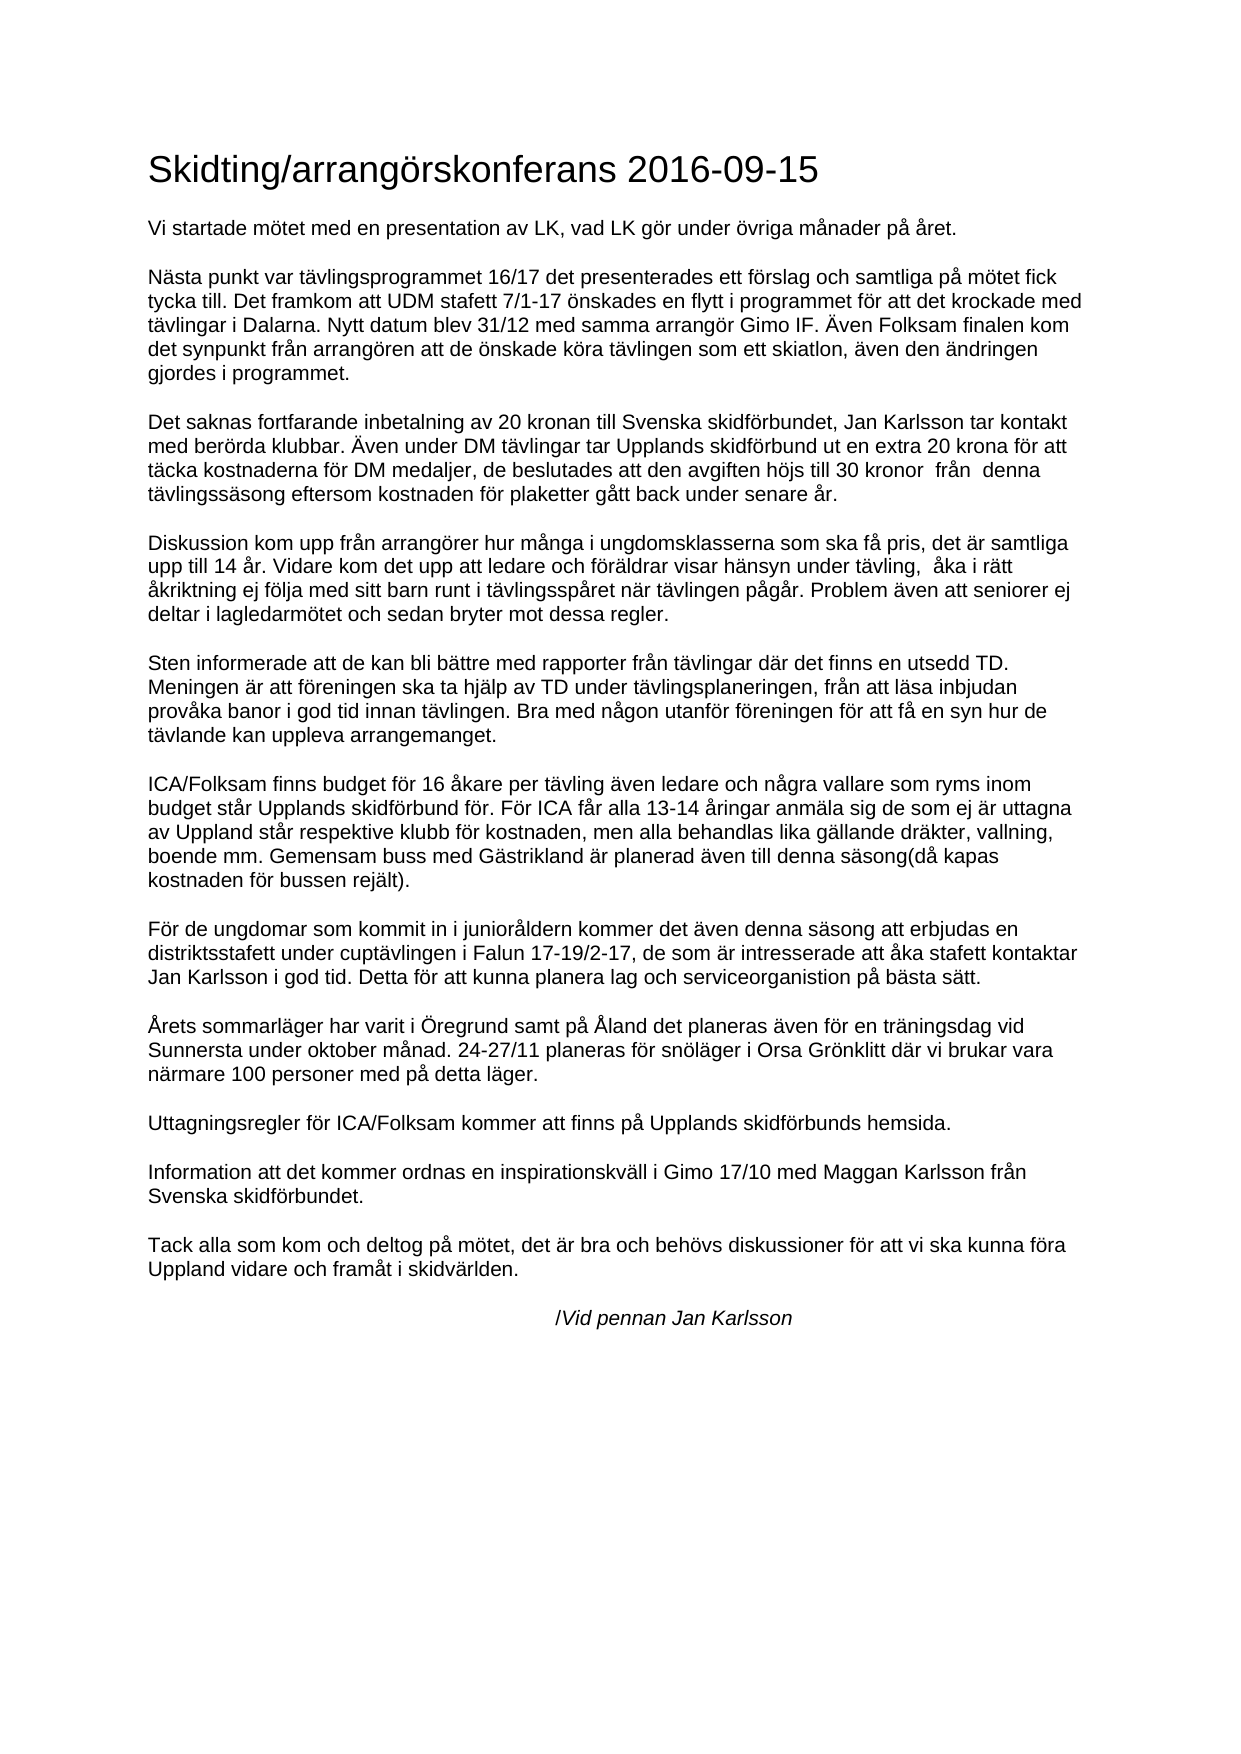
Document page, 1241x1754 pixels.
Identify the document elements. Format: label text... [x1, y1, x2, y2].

text Diskussion kom upp från arrangörer hur många i ungdomsklasserna som ska få pris, det är samtliga upp till 14 år. Vidare kom det upp att ledare och föräldrar visar hänsyn under tävling, åka i rätt åkriktning ej följa med sitt barn runt i tävlingsspåret när tävlingen pågår. Problem även att seniorer ej deltar i lagledarmötet och sedan bryter mot dessa regler. [148, 530, 1092, 626]
text ICA/Folksam finns budget för 16 åkare per tävling även ledare och några vallare som ryms inom budget står Upplands skidförbund för. För ICA får alla 13-14 åringar anmäla sig de som ej är uttagna av Uppland står respektive klubb för kostnaden, men alla behandlas lika gällande dräkter, vallning, boende mm. Gemensam buss med Gästrikland är planerad även till denna säsong(då kapas kostnaden för bussen rejält). [148, 772, 1092, 892]
text För de ungdomar som kommit in i junioråldern kommer det även denna säsong att erbjudas en distriktsstafett under cuptävlingen i Falun 17-19/2-17, de som är intresserade att åka stafett kontaktar Jan Karlsson i god tid. Detta för att kunna planera lag och serviceorganistion på bästa sätt. [148, 917, 1092, 989]
text Skidting/arrangörskonferans 2016-09-15 [148, 148, 1092, 191]
text Tack alla som kom och deltog på mötet, det är bra och behövs diskussioner för att vi ska kunna föra Uppland vidare och framåt i skidvärlden. [148, 1232, 1092, 1280]
text Sten informerade att de kan bli bättre med rapporter från tävlingar där det finns en utsedd TD. Meningen är att föreningen ska ta hjälp av TD under tävlingsplaneringen, från att läsa inbjudan provåka banor i god tid innan tävlingen. Bra med någon utanför föreningen för att få en syn hur de tävlande kan uppleva arrangemanget. [148, 651, 1092, 747]
text Nästa punkt var tävlingsprogrammet 16/17 det presenterades ett förslag och samtliga på mötet fick tycka till. Det framkom att UDM stafett 7/1-17 önskades en flytt i programmet för att det krockade med tävlingar i Dalarna. Nytt datum blev 31/12 med samma arrangör Gimo IF. Även Folksam finalen kom det synpunkt från arrangören att de önskade köra tävlingen som ett skiatlon, även den ändringen gjordes i programmet. [148, 265, 1092, 384]
text Vi startade mötet med en presentation av LK, vad LK gör under övriga månader på året. [148, 216, 1092, 240]
text /Vid pennan Jan Karlsson [148, 1305, 1092, 1329]
text Årets sommarläger har varit i Öregrund samt på Åland det planeras även för en träningsdag vid Sunnersta under oktober månad. 24-27/11 planeras för snöläger i Orsa Grönklitt där vi brukar vara närmare 100 personer med på detta läger. [148, 1014, 1092, 1086]
text Det saknas fortfarande inbetalning av 20 kronan till Svenska skidförbundet, Jan Karlsson tar kontakt med berörda klubbar. Även under DM tävlingar tar Upplands skidförbund ut en extra 20 krona för att täcka kostnaderna för DM medaljer, de beslutades att den avgiften höjs till 30 kronor från denna tävlingssäsong eftersom kostnaden för plaketter gått back under senare år. [148, 409, 1092, 505]
text Uttagningsregler för ICA/Folksam kommer att finns på Upplands skidförbunds hemsida. [148, 1111, 1092, 1134]
text Information att det kommer ordnas en inspirationskväll i Gimo 17/10 med Maggan Karlsson från Svenska skidförbundet. [148, 1159, 1092, 1207]
